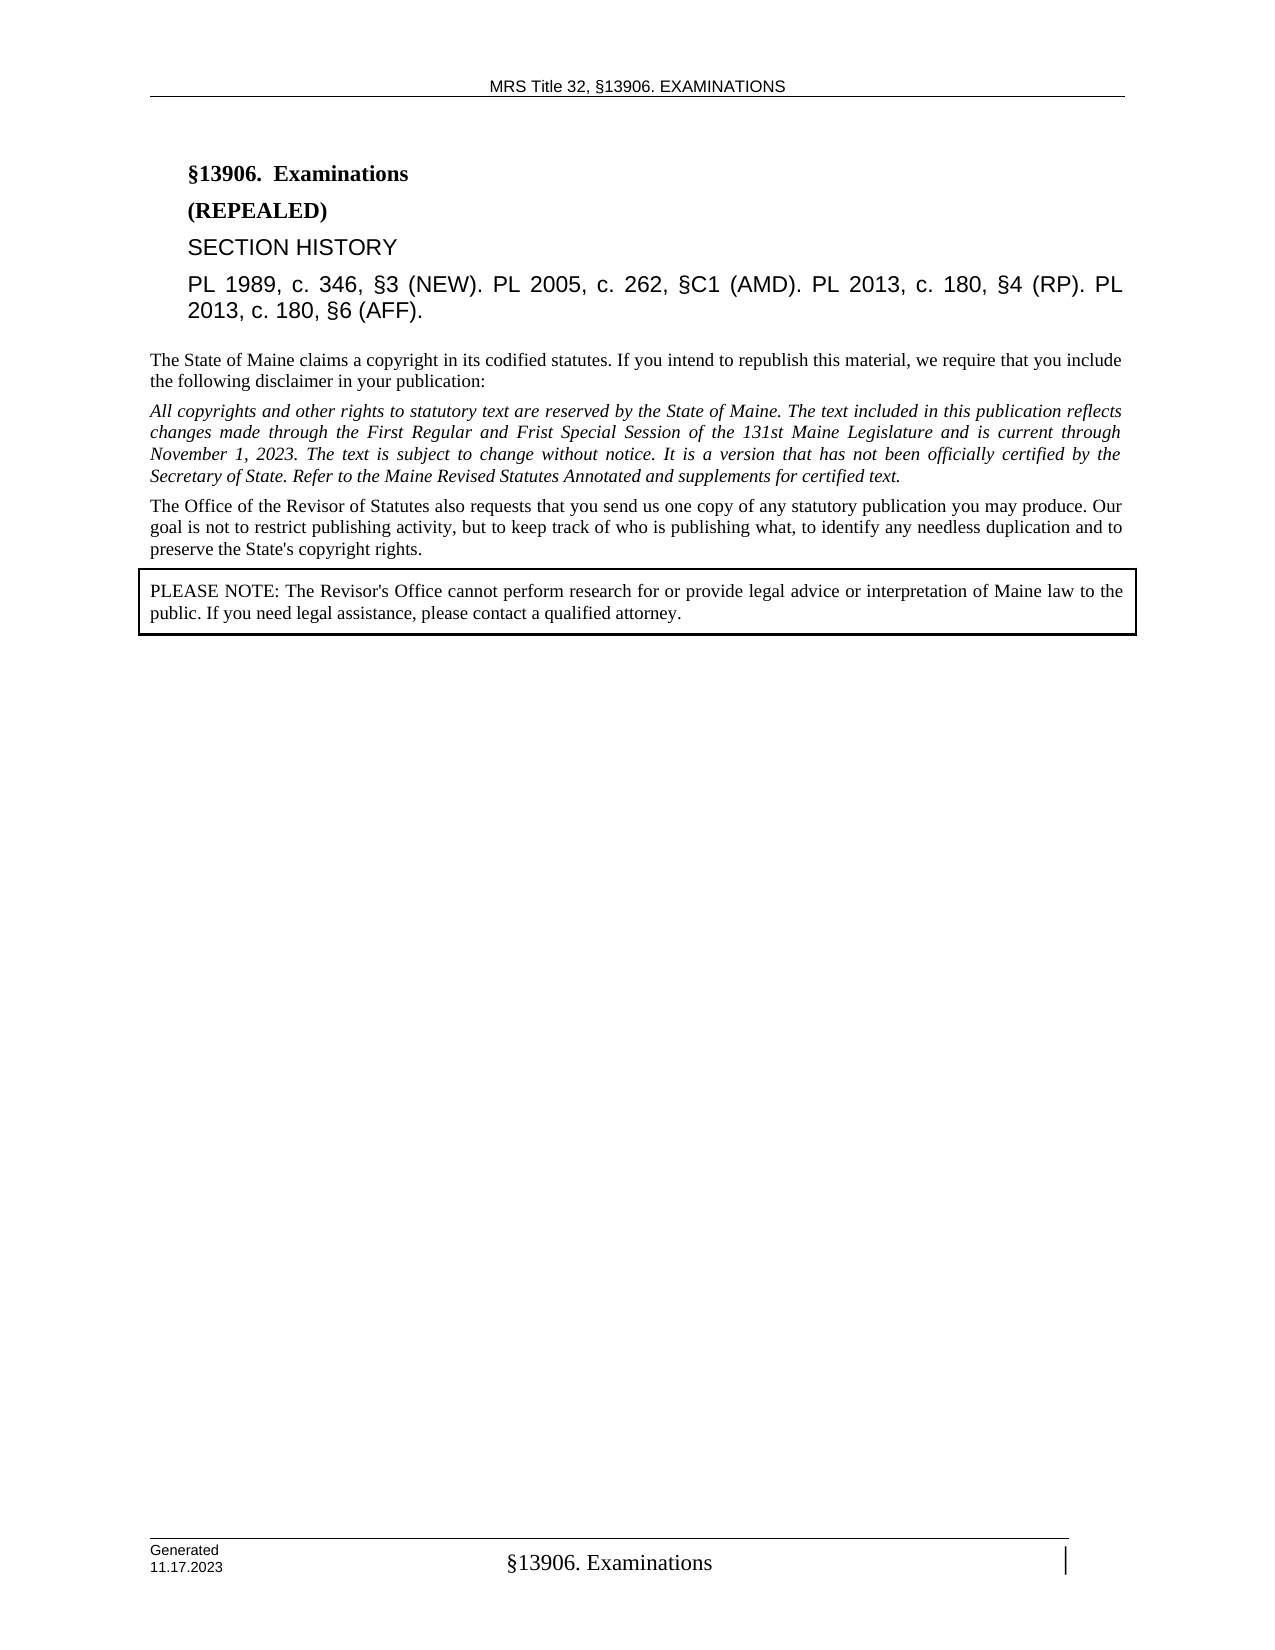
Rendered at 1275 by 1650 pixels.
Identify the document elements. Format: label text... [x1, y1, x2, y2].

text PLEASE NOTE: The Revisor's Office cannot perform research for or provide legal advice or interpretation of Maine law to the public. If you need legal assistance, please contact a qualified attorney. [140, 570, 1135, 633]
text §13906. Examinations [187, 160, 1125, 187]
text (REPEALED) [187, 197, 1125, 223]
text The Office of the Revisor of Statutes also requests that you send us one copy of any statutory publication you may produce. Our goal is not to restrict publishing activity, but to keep track of who is publishing what, to identify any needless duplication and to preserve the State's copyright rights. [150, 494, 1125, 559]
text SECTION HISTORY [187, 234, 1125, 260]
text The State of Maine claims a copyright in its codified statutes. If you intend to republish this material, we require that you include the following disclaimer in your publication: [150, 348, 1125, 392]
text All copyrights and other rights to statutory text are reserved by the State of Maine. The text included in this publication reflects changes made through the First Regular and Frist Special Session of the 131st Maine Legislature and is current through November 1, 2023 . The text is subject to change without notice. It is a version that has not been officially certified by the Secretary of State. Refer to the Maine Revised Statutes Annotated and supplements for certified text. [150, 400, 1125, 486]
text PL 1989, c. 346, §3 (NEW). PL 2005, c. 262, §C1 (AMD). PL 2013, c. 180, §4 (RP). PL 2013, c. 180, §6 (AFF). [187, 271, 1125, 323]
